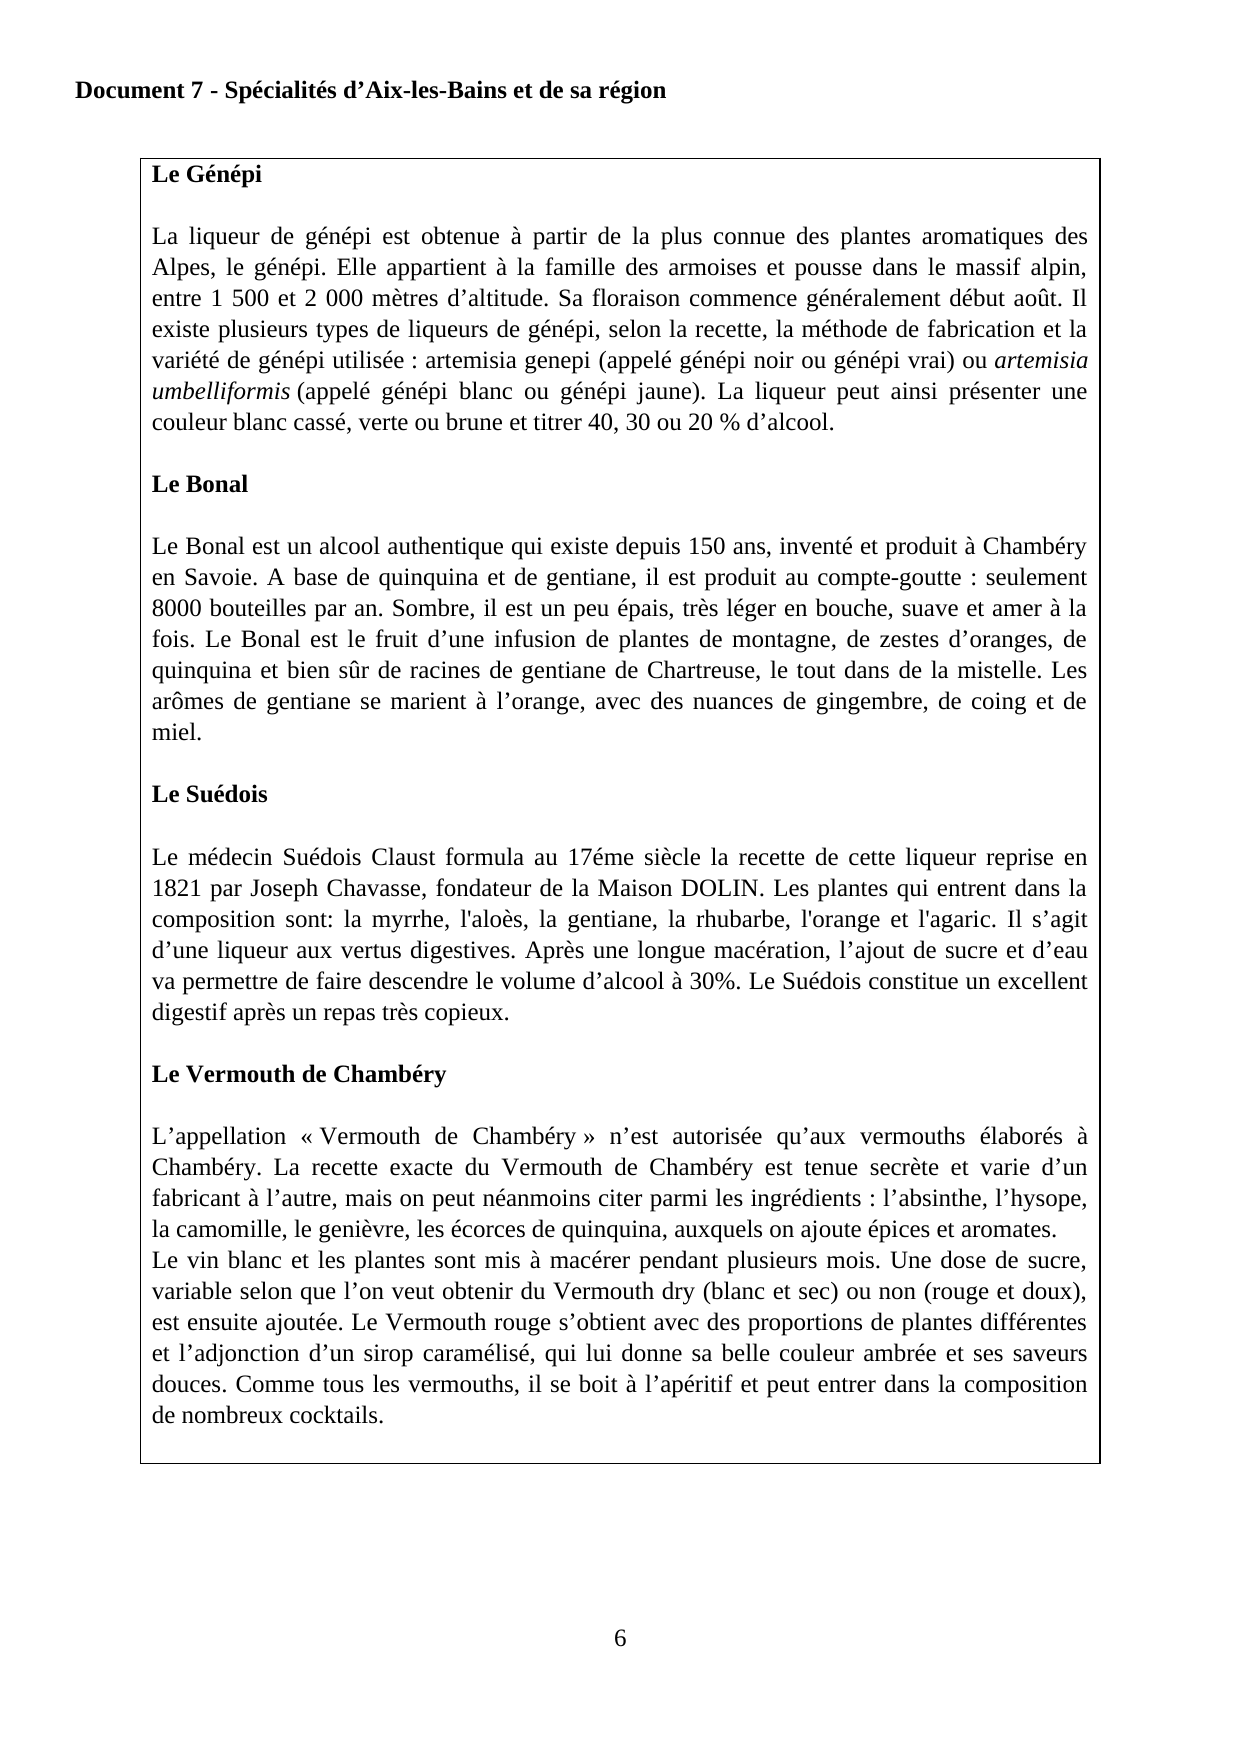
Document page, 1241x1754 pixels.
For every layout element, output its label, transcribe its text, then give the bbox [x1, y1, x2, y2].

text Document 7 - Spécialités d’Aix-les-Bains et de sa région [75, 75, 1165, 104]
table_header Le Génépi La liqueur de génépi est obtenue à partir de la plus connue des plantes aromatiques des Alpes, le génépi. Elle appartient à la famille des armoises et pousse dans le massif alpin, entre 1 500 et 2 000 mètres d’altitude. Sa floraison commence généralement début août. Il existe plusieurs types de liqueurs de génépi, selon la recette, la méthode de fabrication et la variété de génépi utilisée : artemisia genepi (appelé génépi noir ou génépi vrai) ou artemisia umbelliformis (appelé génépi blanc ou génépi jaune). La liqueur peut ainsi présenter une couleur blanc cassé, verte ou brune et titrer 40, 30 ou 20 % d’alcool. Le Bonal Le Bonal est un alcool authentique qui existe depuis 150 ans, inventé et produit à Chambéry en Savoie. A base de quinquina et de gentiane, il est produit au compte-goutte : seulement 8000 bouteilles par an. Sombre, il est un peu épais, très léger en bouche, suave et amer à la fois. Le Bonal est le fruit d’une infusion de plantes de montagne, de zestes d’oranges, de quinquina et bien sûr de racines de gentiane de Chartreuse, le tout dans de la mistelle. Les arômes de gentiane se marient à l’orange, avec des nuances de gingembre, de coing et de miel. Le Suédois Le médecin Suédois Claust formula au 17éme siècle la recette de cette liqueur reprise en 1821 par Joseph Chavasse, fondateur de la Maison DOLIN. Les plantes qui entrent dans la composition sont: la myrrhe, l'aloès, la gentiane, la rhubarbe, l'orange et l'agaric. Il s’agit d’une liqueur aux vertus digestives. Après une longue macération, l’ajout de sucre et d’eau va permettre de faire descendre le volume d’alcool à 30%. Le Suédois constitue un excellent digestif après un repas très copieux. Le Vermouth de Chambéry L’appellation « Vermouth de Chambéry » n’est autorisée qu’aux vermouths élaborés à Chambéry. La recette exacte du Vermouth de Chambéry est tenue secrète et varie d’un fabricant à l’autre, mais on peut néanmoins citer parmi les ingrédients : l’absinthe, l’hysope, la camomille, le genièvre, les écorces de quinquina, auxquels on ajoute épices et aromates. Le vin blanc et les plantes sont mis à macérer pendant plusieurs mois. Une dose de sucre, variable selon que l’on veut obtenir du Vermouth dry (blanc et sec) ou non (rouge et doux), est ensuite ajoutée. Le Vermouth rouge s’obtient avec des proportions de plantes différentes et l’adjonction d’un sirop caramélisé, qui lui donne sa belle couleur ambrée et ses saveurs douces. Comme tous les vermouths, il se boit à l’apéritif et peut entrer dans la composition de nombreux cocktails. [141, 159, 1099, 1462]
